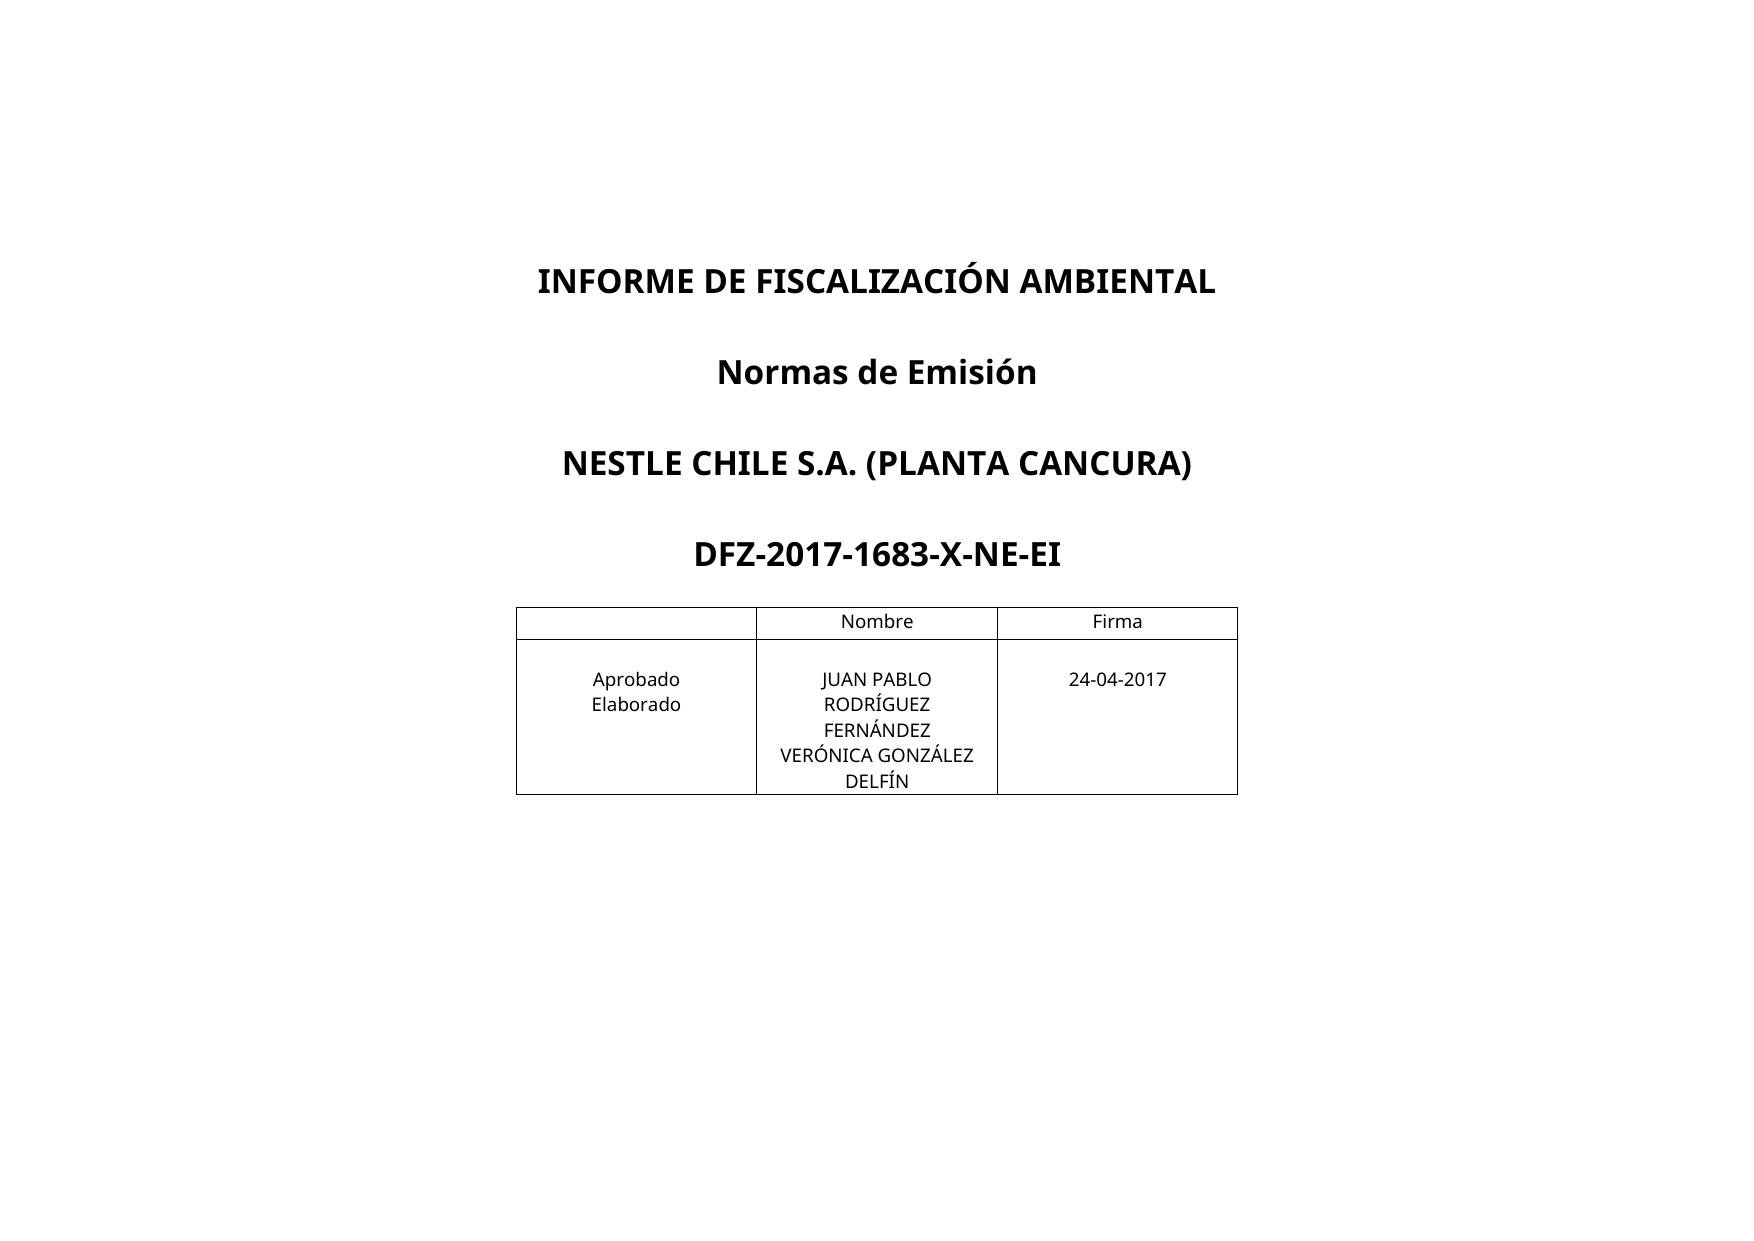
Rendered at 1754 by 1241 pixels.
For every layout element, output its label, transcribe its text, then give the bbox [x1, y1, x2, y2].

text Normas de Emisión [150, 303, 1604, 394]
table_header [517, 608, 756, 639]
text DFZ-2017-1683-X-NE-EI [150, 485, 1604, 576]
text INFORME DE FISCALIZACIÓN AMBIENTAL [150, 212, 1604, 303]
table_cell JUAN PABLO RODRÍGUEZ FERNÁNDEZ VERÓNICA GONZÁLEZ DELFÍN [757, 640, 997, 793]
table_cell 24-04-2017 [998, 640, 1237, 793]
table_header Nombre [757, 608, 997, 639]
table_cell Aprobado Elaborado [517, 640, 756, 793]
table_header Firma [998, 608, 1237, 639]
text NESTLE CHILE S.A. (PLANTA CANCURA) [150, 394, 1604, 485]
